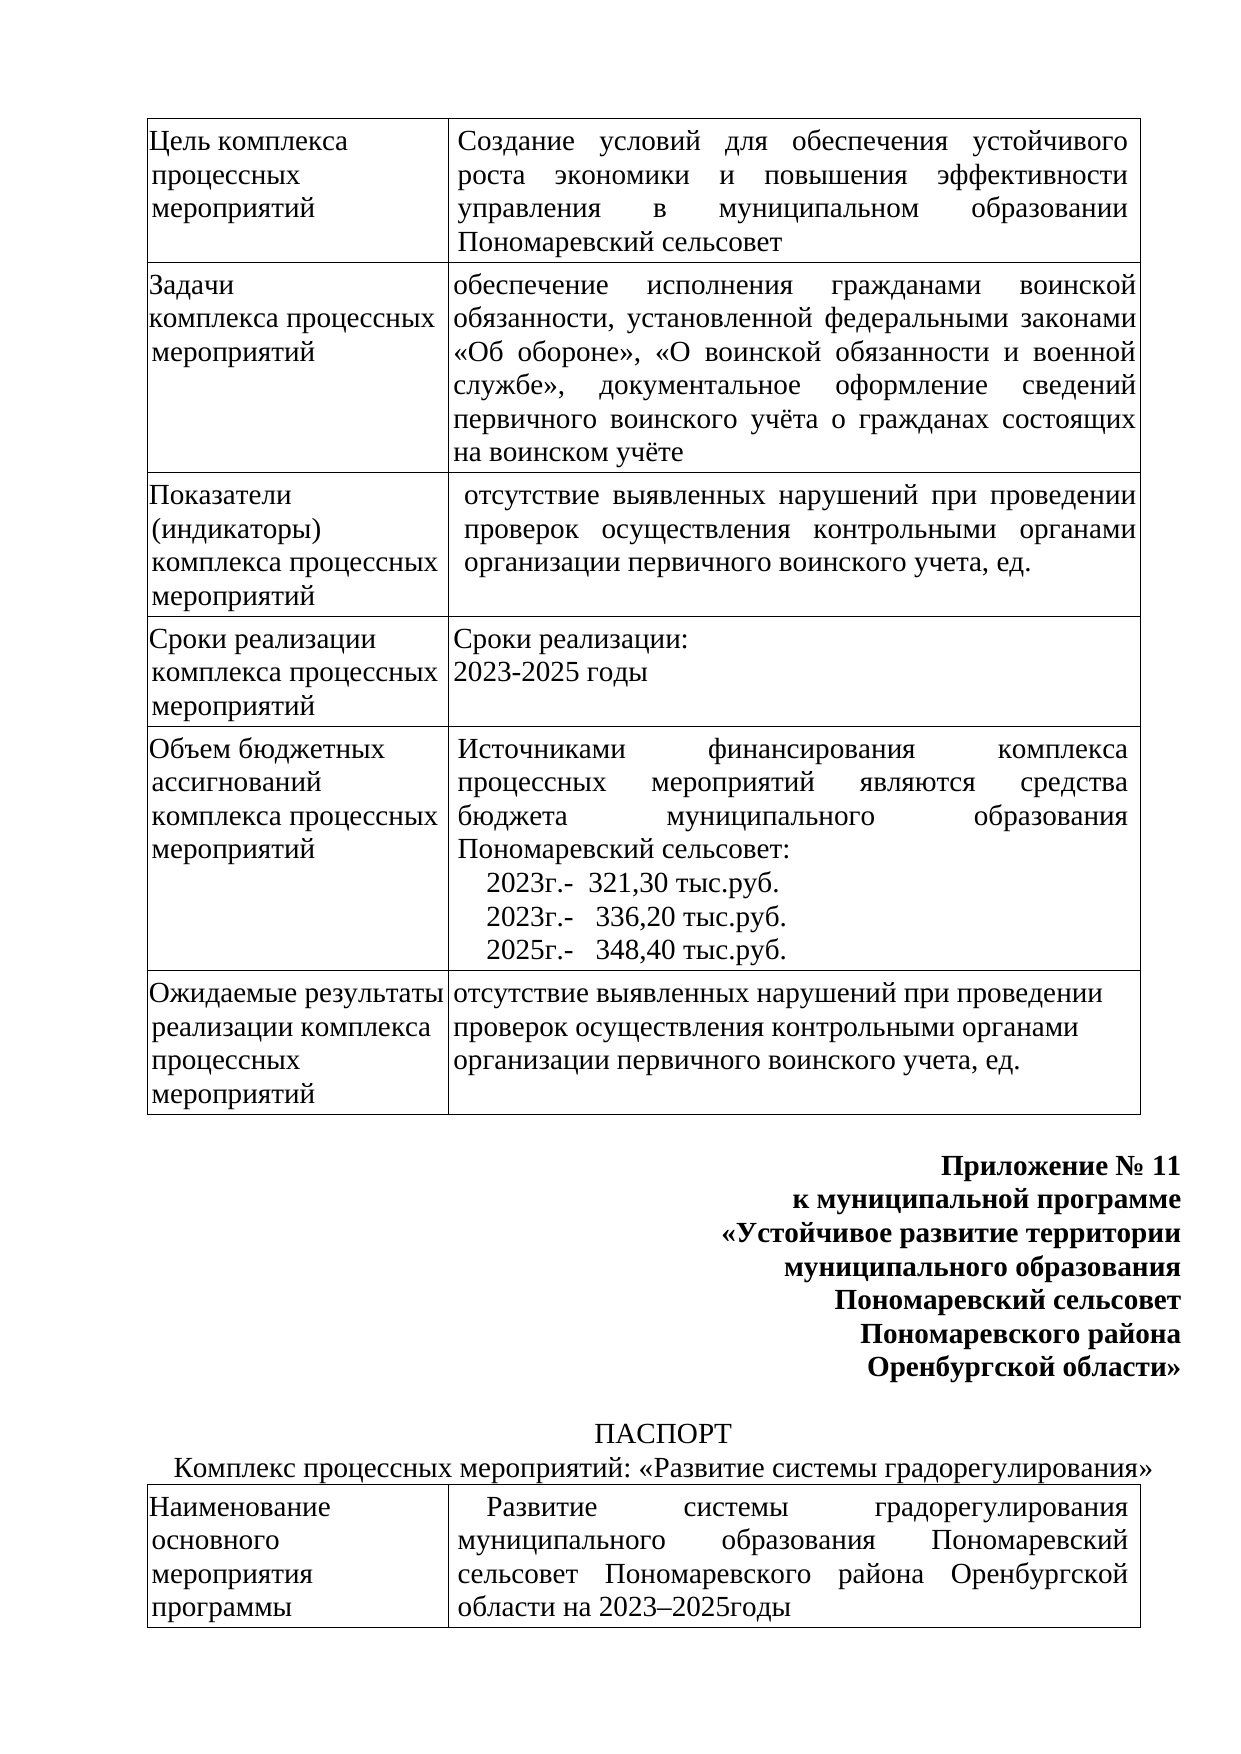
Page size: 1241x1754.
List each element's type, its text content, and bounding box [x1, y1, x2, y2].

table_header Наименование основного мероприятия программы [148, 1485, 448, 1627]
text Пономаревский сельсовет [145, 1282, 1181, 1316]
text Оренбургской области» [145, 1349, 1181, 1383]
table_cell Источниками финансирования комплекса процессных мероприятий являются средства бюджета муниципального образования Пономаревский сельсовет: 2023г.- 321,30 тыс.руб. 2023г.- 336,20 тыс.руб. 2025г.- 348,40 тыс.руб. [449, 727, 1140, 970]
text муниципального образования [145, 1249, 1181, 1282]
text ПАСПОРТ [145, 1416, 1181, 1450]
text «Устойчивое развитие территории [145, 1215, 1181, 1249]
table_cell Ожидаемые результаты реализации комплекса процессных мероприятий [148, 971, 448, 1113]
table_cell Создание условий для обеспечения устойчивого роста экономики и повышения эффективности управления в муниципальном образовании Пономаревский сельсовет [449, 119, 1140, 262]
table_cell Цель комплекса процессных мероприятий [148, 119, 448, 262]
text Приложение № 11 [145, 1148, 1181, 1182]
table_cell отсутствие выявленных нарушений при проведении проверок осуществления контрольными органами организации первичного воинского учета, ед. [449, 971, 1140, 1113]
table_cell Объем бюджетных ассигнований комплекса процессных мероприятий [148, 727, 448, 970]
table_cell обеспечение исполнения гражданами воинской обязанности, установленной федеральными законами «Об обороне», «О воинской обязанности и военной службе», документальное оформление сведений первичного воинского учёта о гражданах состоящих на воинском учёте [449, 263, 1140, 472]
table_header Развитие системы градорегулирования муниципального образования Пономаревский сельсовет Пономаревского района Оренбургской области на 2023–2025годы [449, 1485, 1140, 1627]
table_cell Показатели (индикаторы) комплекса процессных мероприятий [148, 473, 448, 616]
table_cell отсутствие выявленных нарушений при проведении проверок осуществления контрольными органами организации первичного воинского учета, ед. [449, 473, 1140, 616]
table_cell Сроки реализации: 2023-2025 годы [449, 617, 1140, 726]
text Комплекс процессных мероприятий: «Развитие системы градорегулирования» [145, 1450, 1181, 1483]
table_cell Сроки реализации комплекса процессных мероприятий [148, 617, 448, 726]
text Пономаревского района [145, 1316, 1181, 1349]
table_cell Задачи комплекса процессных мероприятий [148, 263, 448, 472]
text к муниципальной программе [145, 1182, 1181, 1215]
